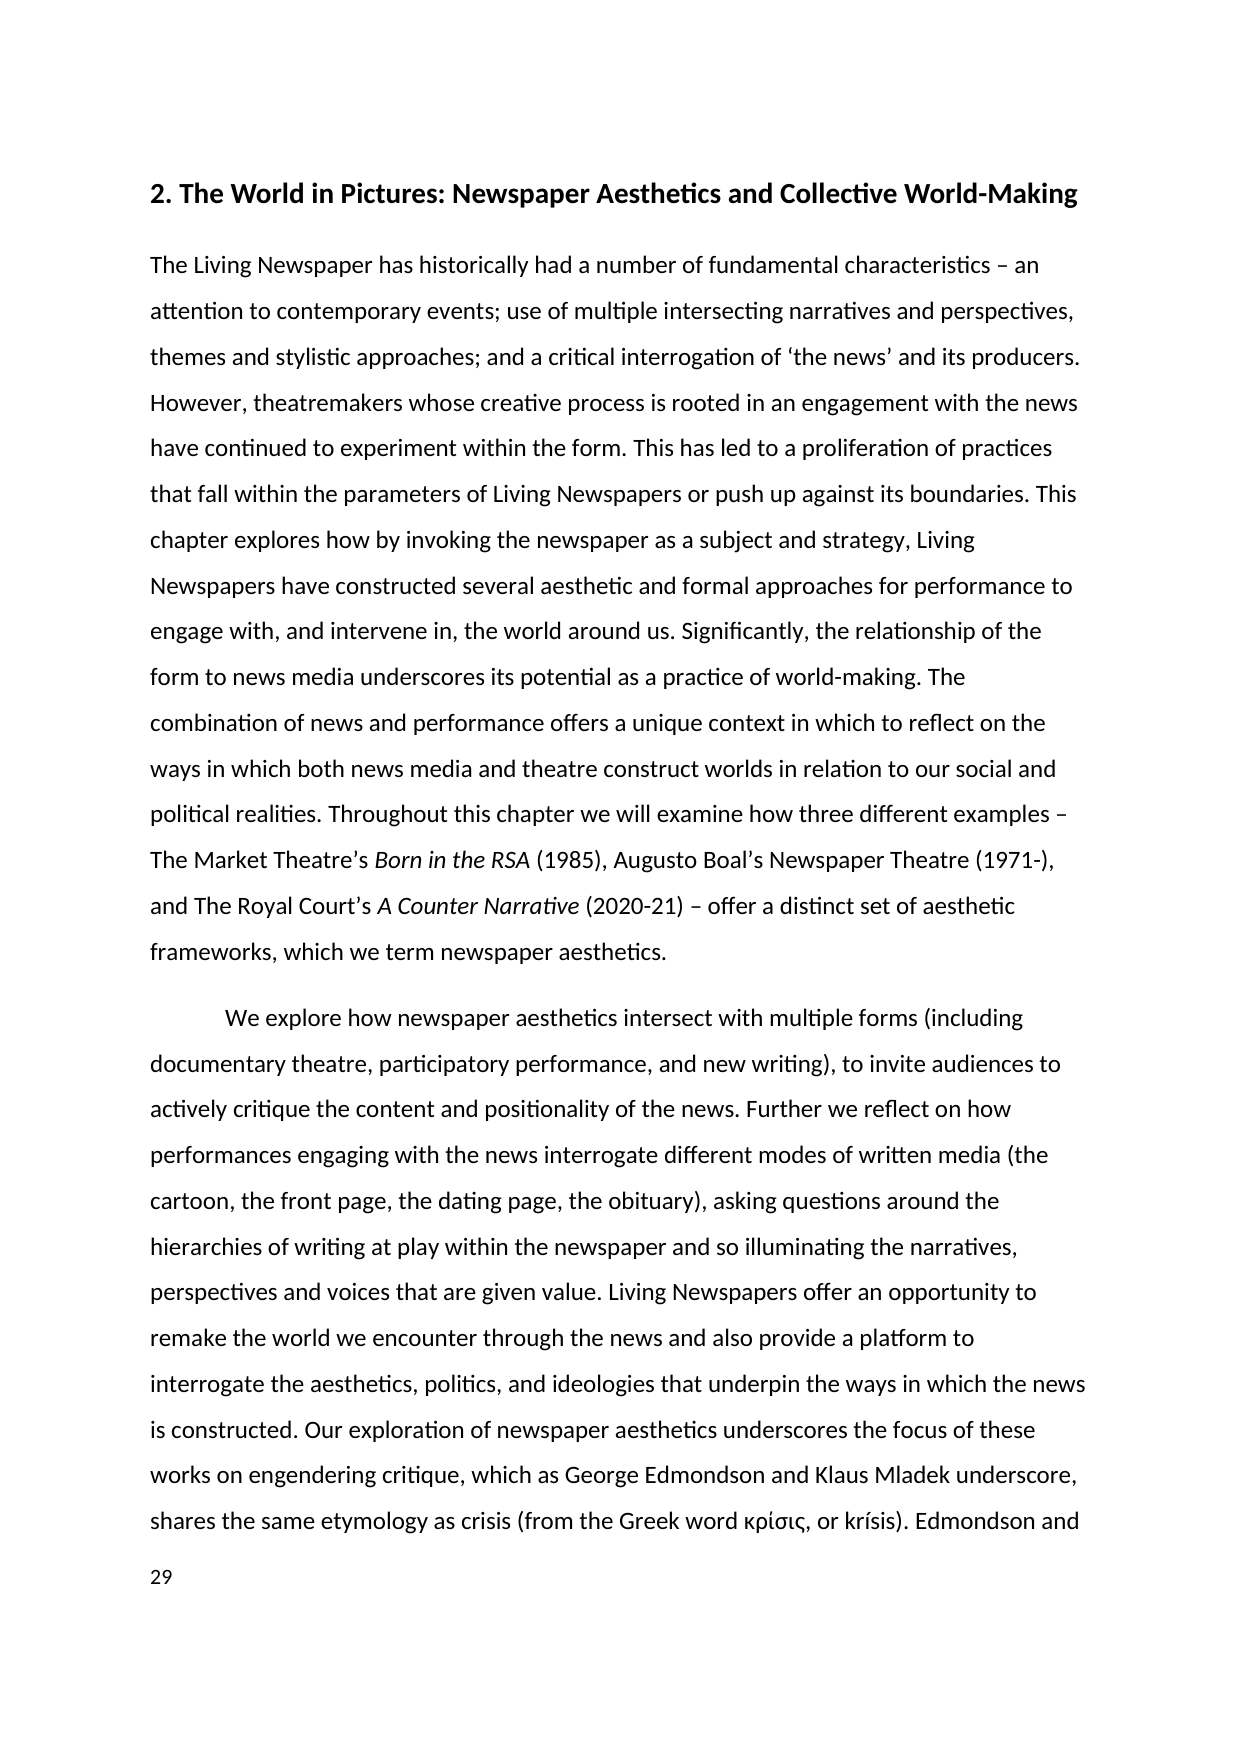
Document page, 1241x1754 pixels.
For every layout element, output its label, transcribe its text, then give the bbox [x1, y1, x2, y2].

text The Living Newspaper has historically had a number of fundamental characteristics – an attention to contemporary events; use of multiple intersecting narratives and perspectives, themes and stylistic approaches; and a critical interrogation of ‘the news’ and its producers. However, theatremakers whose creative process is rooted in an engagement with the news have continued to experiment within the form. This has led to a proliferation of practices that fall within the parameters of Living Newspapers or push up against its boundaries. This chapter explores how by invoking the newspaper as a subject and strategy, Living Newspapers have constructed several aesthetic and formal approaches for performance to engage with, and intervene in, the world around us. Significantly, the relationship of the form to news media underscores its potential as a practice of world-making. The combination of news and performance offers a unique context in which to reflect on the ways in which both news media and theatre construct worlds in relation to our social and political realities. Throughout this chapter we will examine how three different examples – The Market Theatre’s Born in the RSA (1985), Augusto Boal’s Newspaper Theatre (1971-), and The Royal Court’s A Counter Narrative (2020-21) – offer a distinct set of aesthetic frameworks, which we term newspaper aesthetics. [150, 250, 1090, 966]
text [150, 1002, 1090, 1536]
subtitle 2. The World in Pictures: Newspaper Aesthetics and Collective World-Making [150, 175, 1090, 211]
